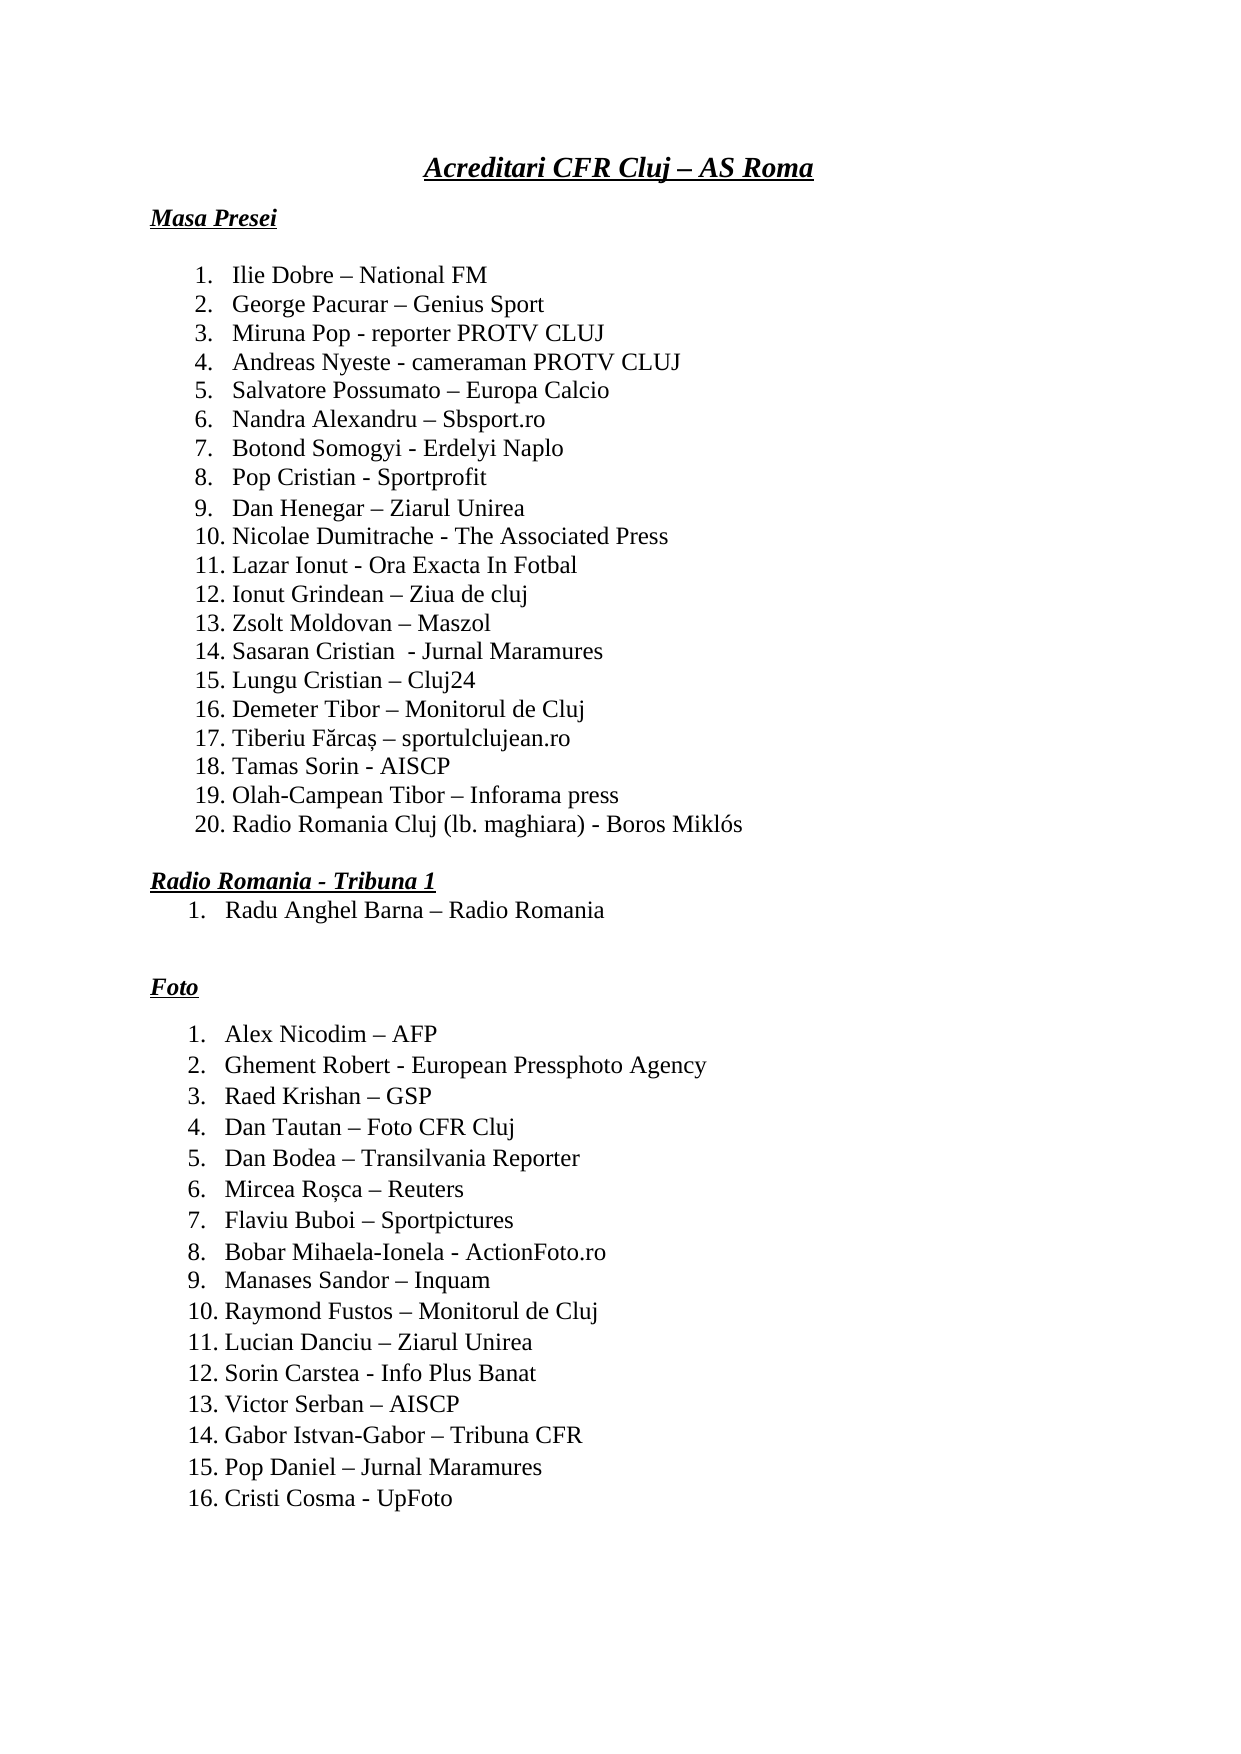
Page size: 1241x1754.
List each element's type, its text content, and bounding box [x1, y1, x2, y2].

list Radio Romania Cluj (lb. maghiara) - Boros Miklós [194, 809, 1090, 838]
list Nicolae Dumitrache - The Associated Press [194, 521, 1090, 550]
list Cristi Cosma - UpFoto [187, 1483, 1090, 1511]
list Gabor Istvan-Gabor – Tribuna CFR [187, 1421, 1090, 1449]
list Ionut Grindean – Ziua de cluj [194, 579, 1090, 608]
list Raed Krishan – GSP [187, 1081, 1090, 1110]
list Tamas Sorin - AISCP [194, 751, 1090, 780]
text Radio Romania - Tribuna 1 [150, 866, 1090, 895]
text Foto [150, 972, 1090, 1000]
list Zsolt Moldovan – Maszol [194, 608, 1090, 636]
list Tiberiu Fărcaș – sportulclujean.ro [194, 723, 1090, 751]
list Botond Somogyi - Erdelyi Naplo [194, 433, 1090, 462]
list Andreas Nyeste - cameraman PROTV CLUJ [194, 347, 1090, 375]
list Nandra Alexandru – Sbsport.ro [194, 404, 1090, 433]
list Salvatore Possumato – Europa Calcio [194, 375, 1090, 404]
list Lungu Cristian – Cluj24 [194, 665, 1090, 694]
text Acreditari CFR Cluj – AS Roma [150, 150, 1090, 183]
list Radu Anghel Barna – Radio Romania [187, 895, 1090, 924]
list Manases Sandor – Inquam [187, 1265, 1090, 1294]
list Demeter Tibor – Monitorul de Cluj [194, 694, 1090, 723]
list Ilie Dobre – National FM [194, 260, 1090, 289]
list Sorin Carstea - Info Plus Banat [187, 1358, 1090, 1387]
list Dan Bodea – Transilvania Reporter [187, 1143, 1090, 1172]
list Lucian Danciu – Ziarul Unirea [187, 1327, 1090, 1356]
list George Pacurar – Genius Sport [194, 289, 1090, 318]
list Raymond Fustos – Monitorul de Cluj [187, 1296, 1090, 1325]
list Mircea Roșca – Reuters [187, 1174, 1090, 1203]
list Victor Serban – AISCP [187, 1389, 1090, 1418]
list Sasaran Cristian - Jurnal Maramures [194, 636, 1090, 665]
list Alex Nicodim – AFP [187, 1019, 1090, 1048]
list Lazar Ionut - Ora Exacta In Fotbal [194, 550, 1090, 579]
list Olah-Campean Tibor – Inforama press [194, 780, 1090, 809]
list Ghement Robert - European Pressphoto Agency [187, 1050, 1090, 1079]
list Bobar Mihaela-Ionela - ActionFoto.ro [187, 1237, 1090, 1265]
list Miruna Pop - reporter PROTV CLUJ [194, 318, 1090, 347]
list Dan Henegar – Ziarul Unirea [194, 493, 1090, 521]
list Flaviu Buboi – Sportpictures [187, 1206, 1090, 1234]
text Masa Presei [150, 203, 1090, 232]
list Dan Tautan – Foto CFR Cluj [187, 1112, 1090, 1141]
list Pop Cristian - Sportprofit [194, 462, 1090, 490]
list Pop Daniel – Jurnal Maramures [187, 1452, 1090, 1480]
